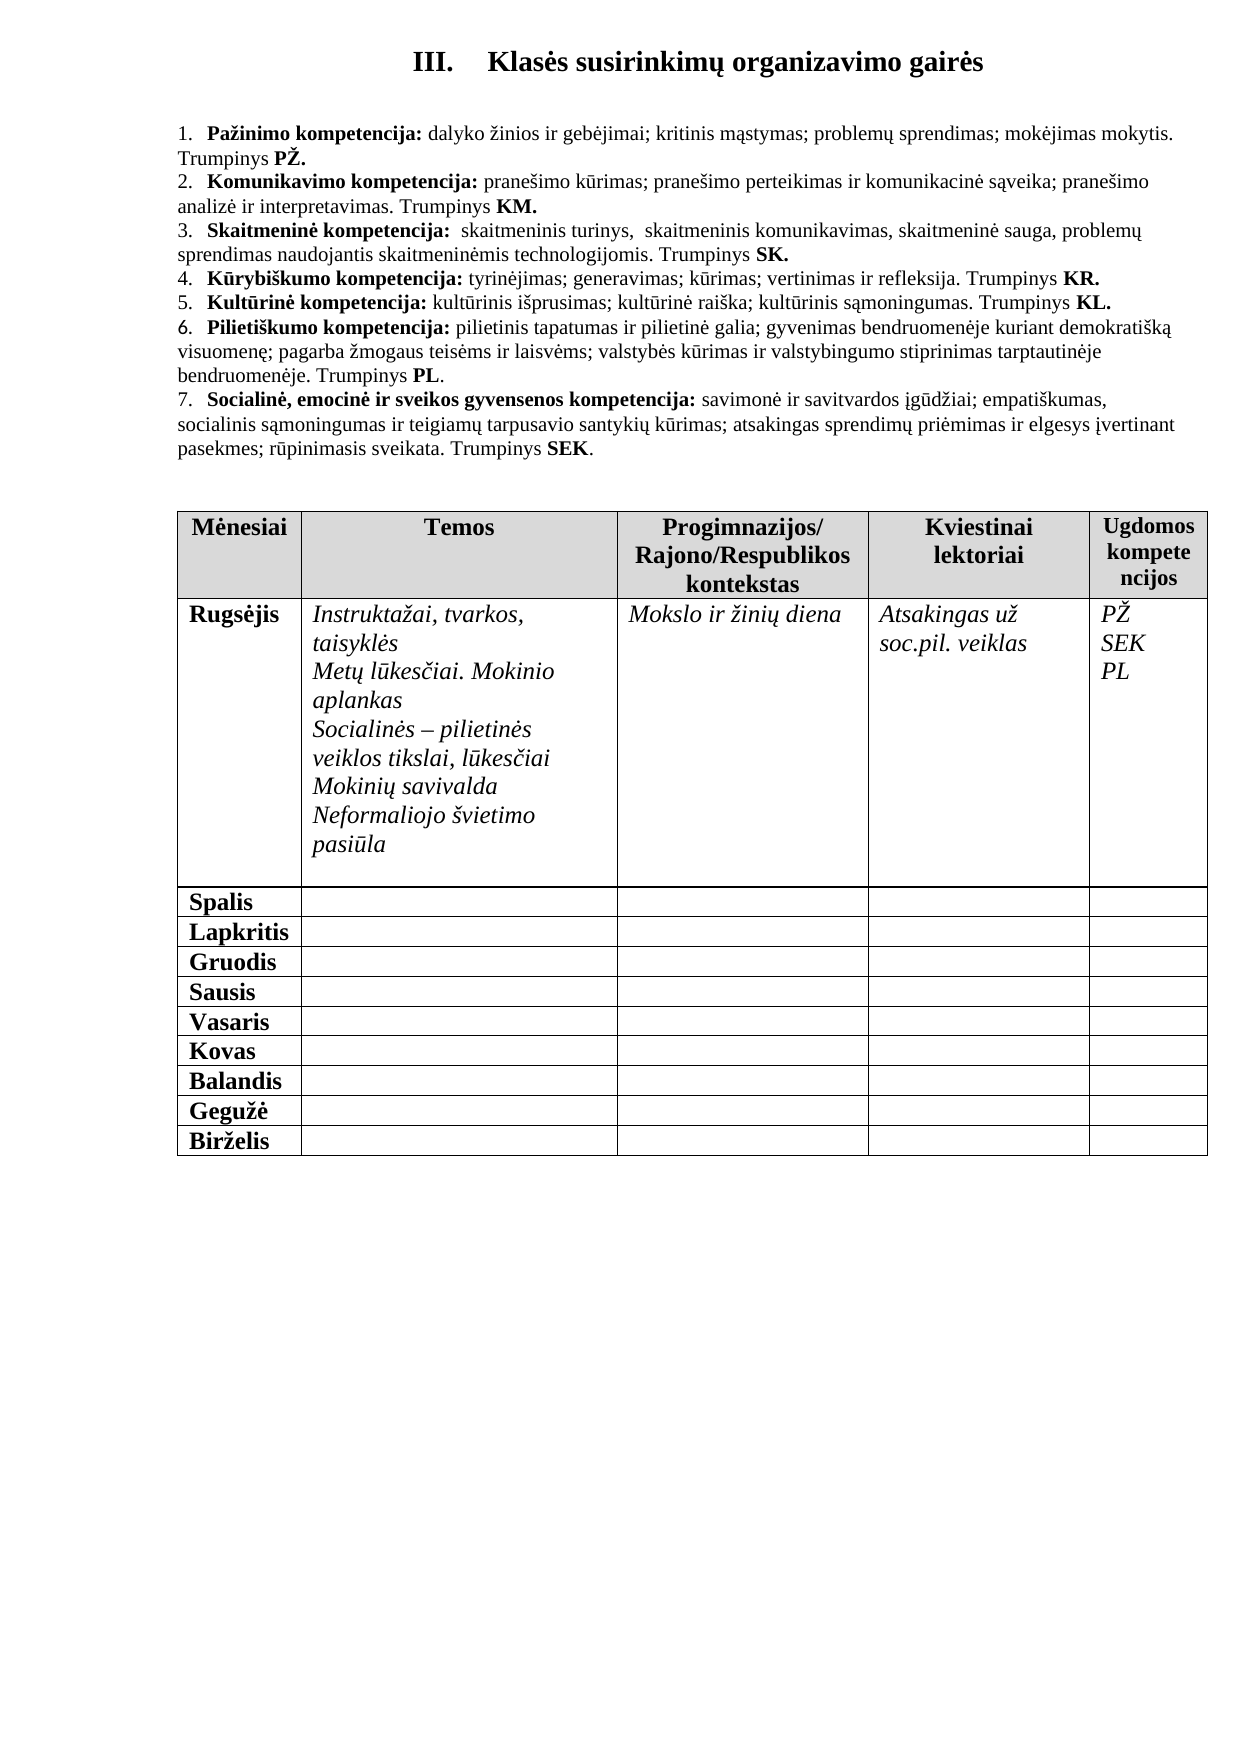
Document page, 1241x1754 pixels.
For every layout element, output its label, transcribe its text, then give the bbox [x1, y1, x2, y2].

table_cell [869, 888, 1089, 916]
table_cell [1090, 1096, 1207, 1125]
table_cell [618, 977, 868, 1006]
table_cell Birželis [178, 1126, 301, 1154]
list Skaitmeninė kompetencija: skaitmeninis turinys, skaitmeninis komunikavimas, skaitmeninė sauga, problemų sprendimas naudojantis skaitmeninėmis technologijomis. Trumpinys SK. [177, 218, 1181, 266]
table_cell [618, 917, 868, 946]
table_cell Lapkritis [178, 917, 301, 946]
list Kultūrinė kompetencija: kultūrinis išprusimas; kultūrinė raiška; kultūrinis sąmoningumas. Trumpinys KL. [177, 290, 1181, 314]
table_cell [869, 1066, 1089, 1095]
table_cell [618, 1096, 868, 1125]
table_cell Sausis [178, 977, 301, 1006]
table_header Ugdomos kompetencijos [1090, 512, 1207, 598]
table_cell [302, 917, 617, 946]
table_cell [869, 947, 1089, 976]
list Pažinimo kompetencija: dalyko žinios ir gebėjimai; kritinis mąstymas; problemų sprendimas; mokėjimas mokytis. Trumpinys PŽ. [177, 121, 1181, 169]
table_cell Mokslo ir žinių diena [618, 599, 868, 886]
table_cell [869, 1007, 1089, 1035]
table_cell [1090, 888, 1207, 916]
table_cell [869, 1126, 1089, 1154]
table_cell [1090, 1066, 1207, 1095]
table_cell [302, 888, 617, 916]
table_cell [1090, 977, 1207, 1006]
table_cell Vasaris [178, 1007, 301, 1035]
table_cell Rugsėjis [178, 599, 301, 886]
table_cell [302, 1126, 617, 1154]
list Pilietiškumo kompetencija: pilietinis tapatumas ir pilietinė galia; gyvenimas bendruomenėje kuriant demokratišką visuomenę; pagarba žmogaus teisėms ir laisvėms; valstybės kūrimas ir valstybingumo stiprinimas tarptautinėje bendruomenėje. Trumpinys PL. [177, 314, 1181, 387]
table_cell [618, 888, 868, 916]
table_cell Gruodis [178, 947, 301, 976]
table_cell [618, 1036, 868, 1065]
table_cell [1090, 1036, 1207, 1065]
table_cell [302, 947, 617, 976]
table_cell [618, 1066, 868, 1095]
table_cell [302, 1096, 617, 1125]
table_cell [618, 1007, 868, 1035]
table_cell [1090, 917, 1207, 946]
list Kūrybiškumo kompetencija: tyrinėjimas; generavimas; kūrimas; vertinimas ir refleksija. Trumpinys KR. [177, 266, 1181, 290]
table_header Progimnazijos/ Rajono/Respublikos kontekstas [618, 512, 868, 598]
table_cell [302, 977, 617, 1006]
table_header Mėnesiai [178, 512, 301, 598]
list Socialinė, emocinė ir sveikos gyvensenos kompetencija: savimonė ir savitvardos įgūdžiai; empatiškumas, socialinis sąmoningumas ir teigiamų tarpusavio santykių kūrimas; atsakingas sprendimų priėmimas ir elgesys įvertinant pasekmes; rūpinimasis sveikata. Trumpinys SEK. [177, 387, 1181, 459]
table_cell Gegužė [178, 1096, 301, 1125]
table_cell Spalis [178, 888, 301, 916]
table_cell PŽ SEK PL [1090, 599, 1207, 886]
table_cell Atsakingas už soc.pil. veiklas [869, 599, 1089, 886]
table_cell [869, 977, 1089, 1006]
table_cell [869, 1096, 1089, 1125]
table_cell [1090, 947, 1207, 976]
table_cell [869, 917, 1089, 946]
table_cell [1090, 1007, 1207, 1035]
list Komunikavimo kompetencija: pranešimo kūrimas; pranešimo perteikimas ir komunikacinė sąveika; pranešimo analizė ir interpretavimas. Trumpinys KM. [177, 169, 1181, 218]
table_header Temos [302, 512, 617, 598]
table_header Kviestinai lektoriai [869, 512, 1089, 598]
table_cell [302, 1036, 617, 1065]
table_cell [302, 1007, 617, 1035]
table_cell [869, 1036, 1089, 1065]
table_cell Instruktažai, tvarkos, taisyklės Metų lūkesčiai. Mokinio aplankas Socialinės – pilietinės veiklos tikslai, lūkesčiai Mokinių savivalda Neformaliojo švietimo pasiūla [302, 599, 617, 886]
list Klasės susirinkimų organizavimo gairės [215, 44, 1181, 78]
table_cell [302, 1066, 617, 1095]
table_cell Balandis [178, 1066, 301, 1095]
table_cell [618, 947, 868, 976]
table_cell [618, 1126, 868, 1154]
table_cell [1090, 1126, 1207, 1154]
table_cell Kovas [178, 1036, 301, 1065]
